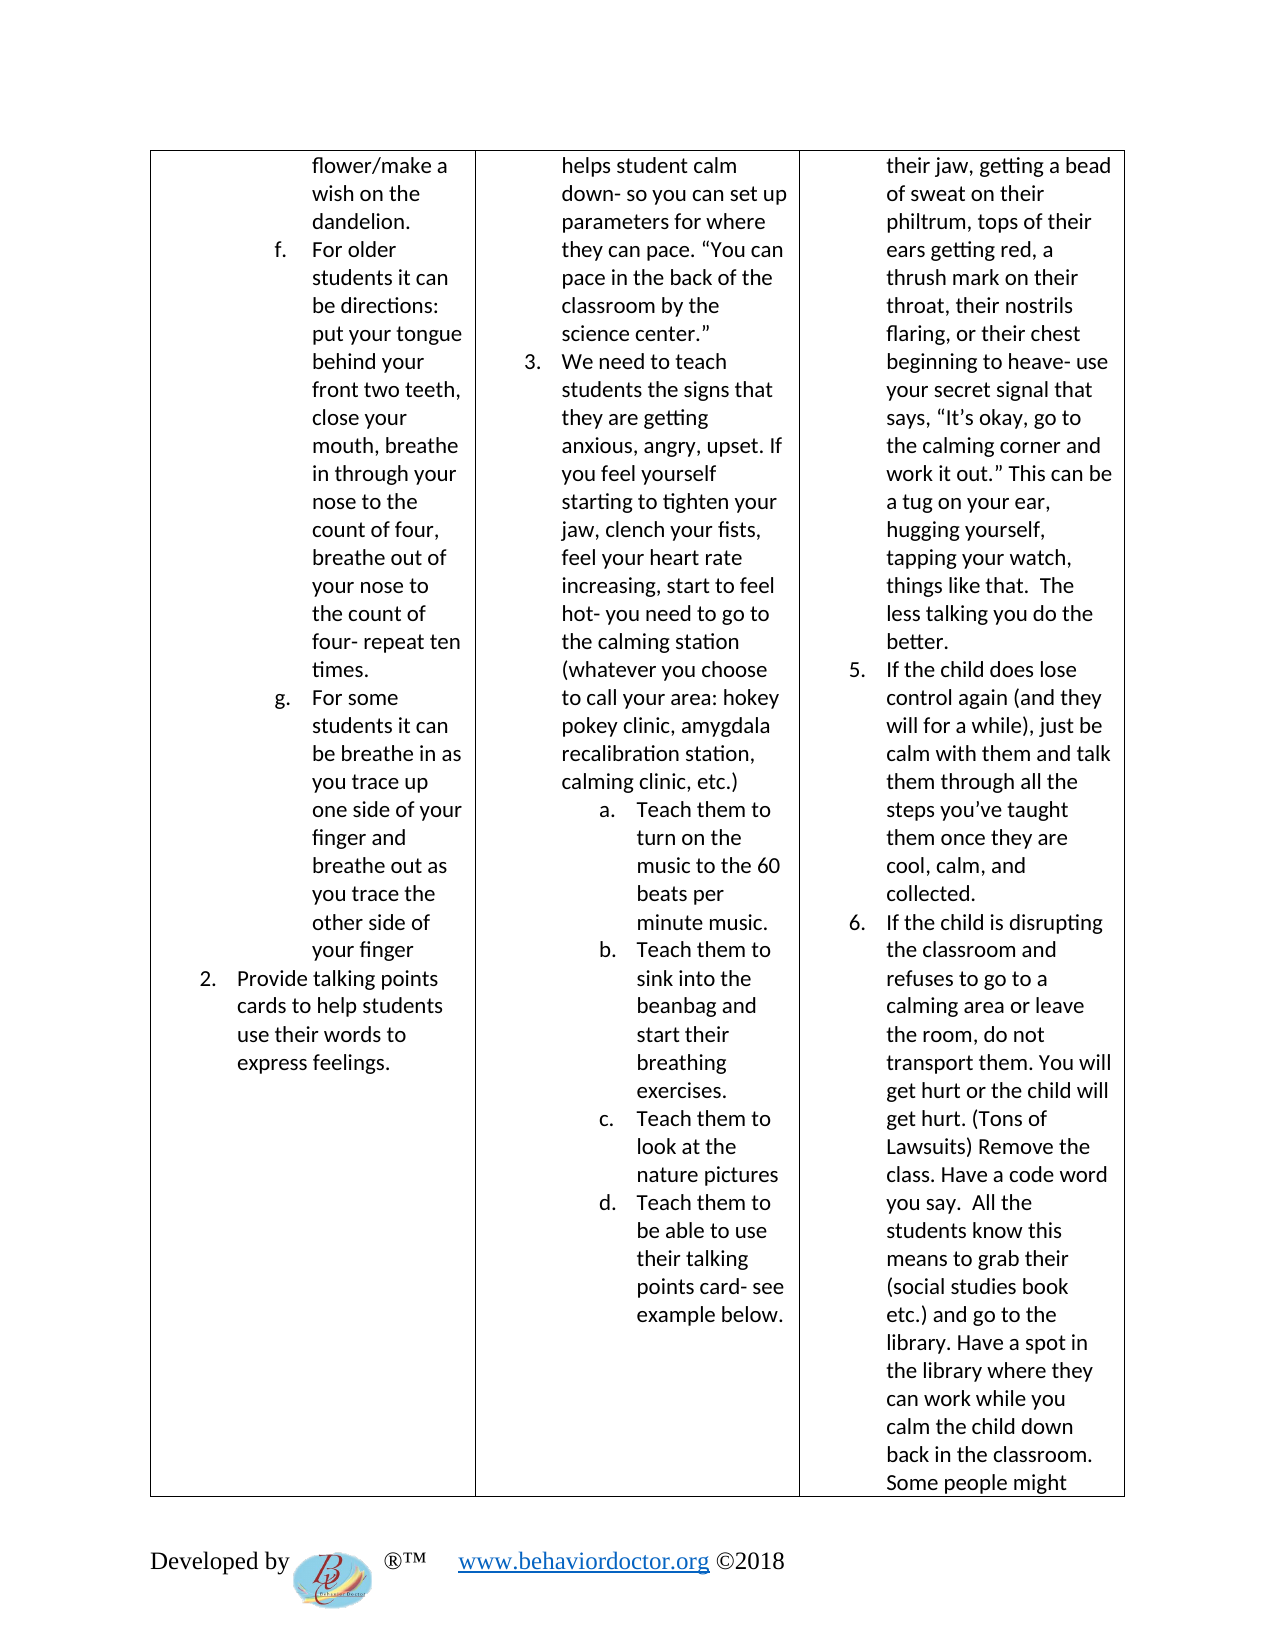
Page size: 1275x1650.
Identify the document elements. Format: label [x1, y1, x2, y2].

table_cell [151, 151, 475, 1496]
table_cell [800, 151, 1124, 1496]
picture [289, 1546, 379, 1614]
table_cell [476, 151, 799, 1496]
